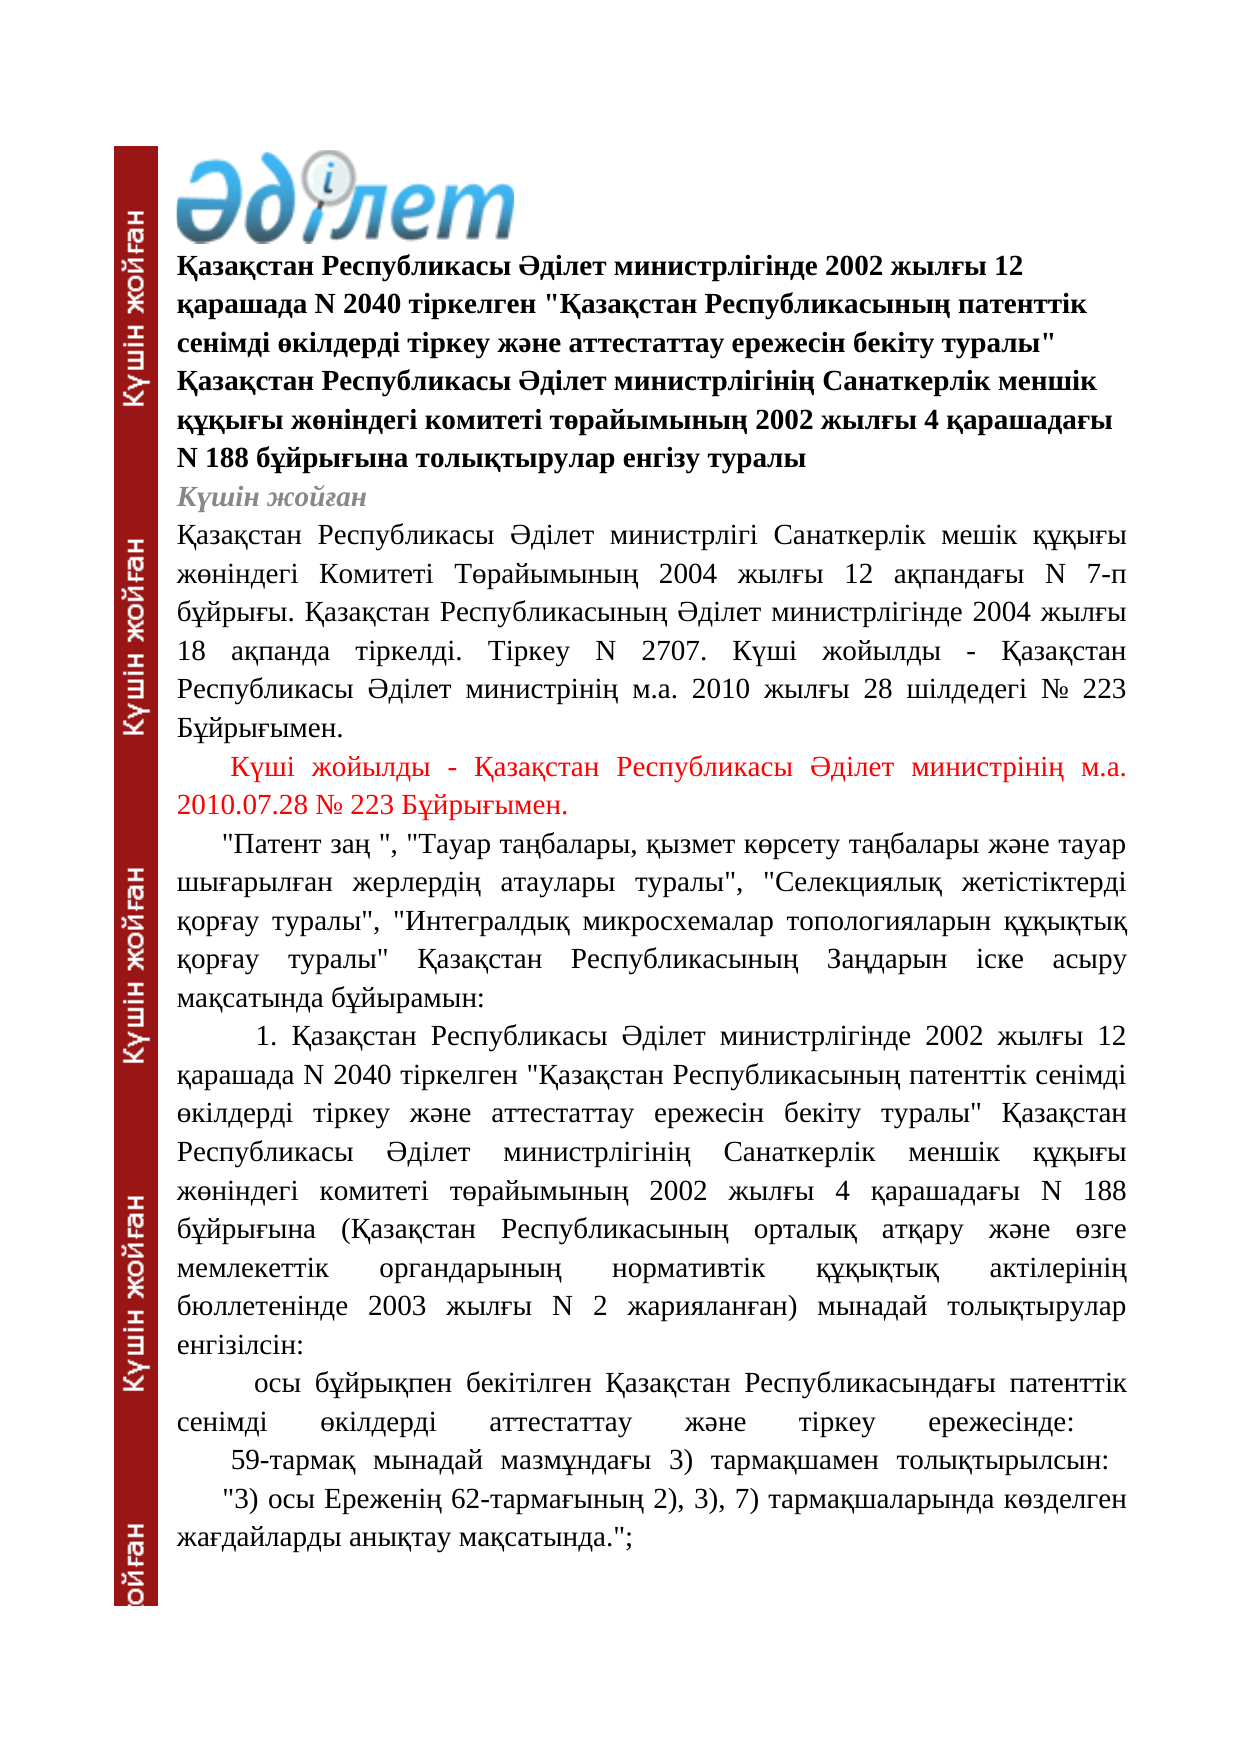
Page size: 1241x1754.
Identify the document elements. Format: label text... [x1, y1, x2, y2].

picture [114, 1013, 158, 1018]
picture [114, 744, 158, 749]
picture [114, 1360, 158, 1365]
text Қазақстан Республикасы Әділет министрлігі Санаткерлік мешік құқығы жөніндегі Комитеті Төрайымының 2004 жылғы 12 ақпандағы N 7-п бұйрығы. Қазақстан Республикасының Әділет министрлігінде 2004 жылғы 18 ақпанда тіркелді. Тіркеу N 2707. Күші жойылды - Қазақстан Республикасы Әділет министрінің м.а. 2010 жылғы 28 шілдедегі № 223 Бұйрығымен. [112, 517, 1128, 744]
picture [114, 146, 158, 248]
picture [114, 474, 158, 479]
text осы бұйрықпен бекітілген Қазақстан Республикасындағы патенттік сенімді өкілдерді аттестаттау және тіркеу ережесінде: 59-тармақ мынадай мазмұндағы 3) тармақшамен толықтырылсын: "3) осы Ереженің 62-тармағының 2), 3), 7) тармақшаларында көзделген жағдайларды анықтау мақсатында."; [112, 1365, 1128, 1553]
text Күші жойылды - Қазақстан Республикасы Әділет министрінің м.а. 2010.07.28 № 223 Бұйрығымен. [112, 749, 1128, 821]
picture [176, 150, 515, 244]
text Күшін жойған [112, 479, 1128, 512]
picture [114, 512, 158, 517]
picture [114, 1553, 158, 1606]
text "Патент заң ", "Тауар таңбалары, қызмет көрсету таңбалары және тауар шығарылған жерлердің атаулары туралы", "Селекциялық жетістіктерді қорғау туралы", "Интегралдық микросхемалар топологияларын құқықтық қорғау туралы" Қазақстан Республикасының Заңдарын іске асыру мақсатында бұйырамын: [112, 826, 1128, 1013]
text Қазақстан Республикасы Әділет министрлігінде 2002 жылғы 12 қарашада N 2040 тіркелген "Қазақстан Республикасының патенттік сенімді өкілдерді тіркеу және аттестаттау ережесін бекіту туралы" Қазақстан Республикасы Әділет министрлігінің Санаткерлік меншік құқығы жөніндегі комитеті төрайымының 2002 жылғы 4 қарашадағы N 188 бұйрығына толықтырулар енгізу туралы [112, 248, 1128, 474]
text 1. Қазақстан Республикасы Әділет министрлігінде 2002 жылғы 12 қарашада N 2040 тіркелген "Қазақстан Республикасының патенттік сенімді өкілдерді тіркеу және аттестаттау ережесін бекіту туралы" Қазақстан Республикасы Әділет министрлігінің Санаткерлік меншік құқығы жөніндегі комитеті төрайымының 2002 жылғы 4 қарашадағы N 188 бұйрығына (Қазақстан Республикасының орталық атқару және өзге мемлекеттік органдарының нормативтік құқықтық актілерінің бюллетенінде 2003 жылғы N 2 жарияланған) мынадай толықтырулар енгізілсін: [112, 1018, 1128, 1360]
picture [114, 821, 158, 826]
